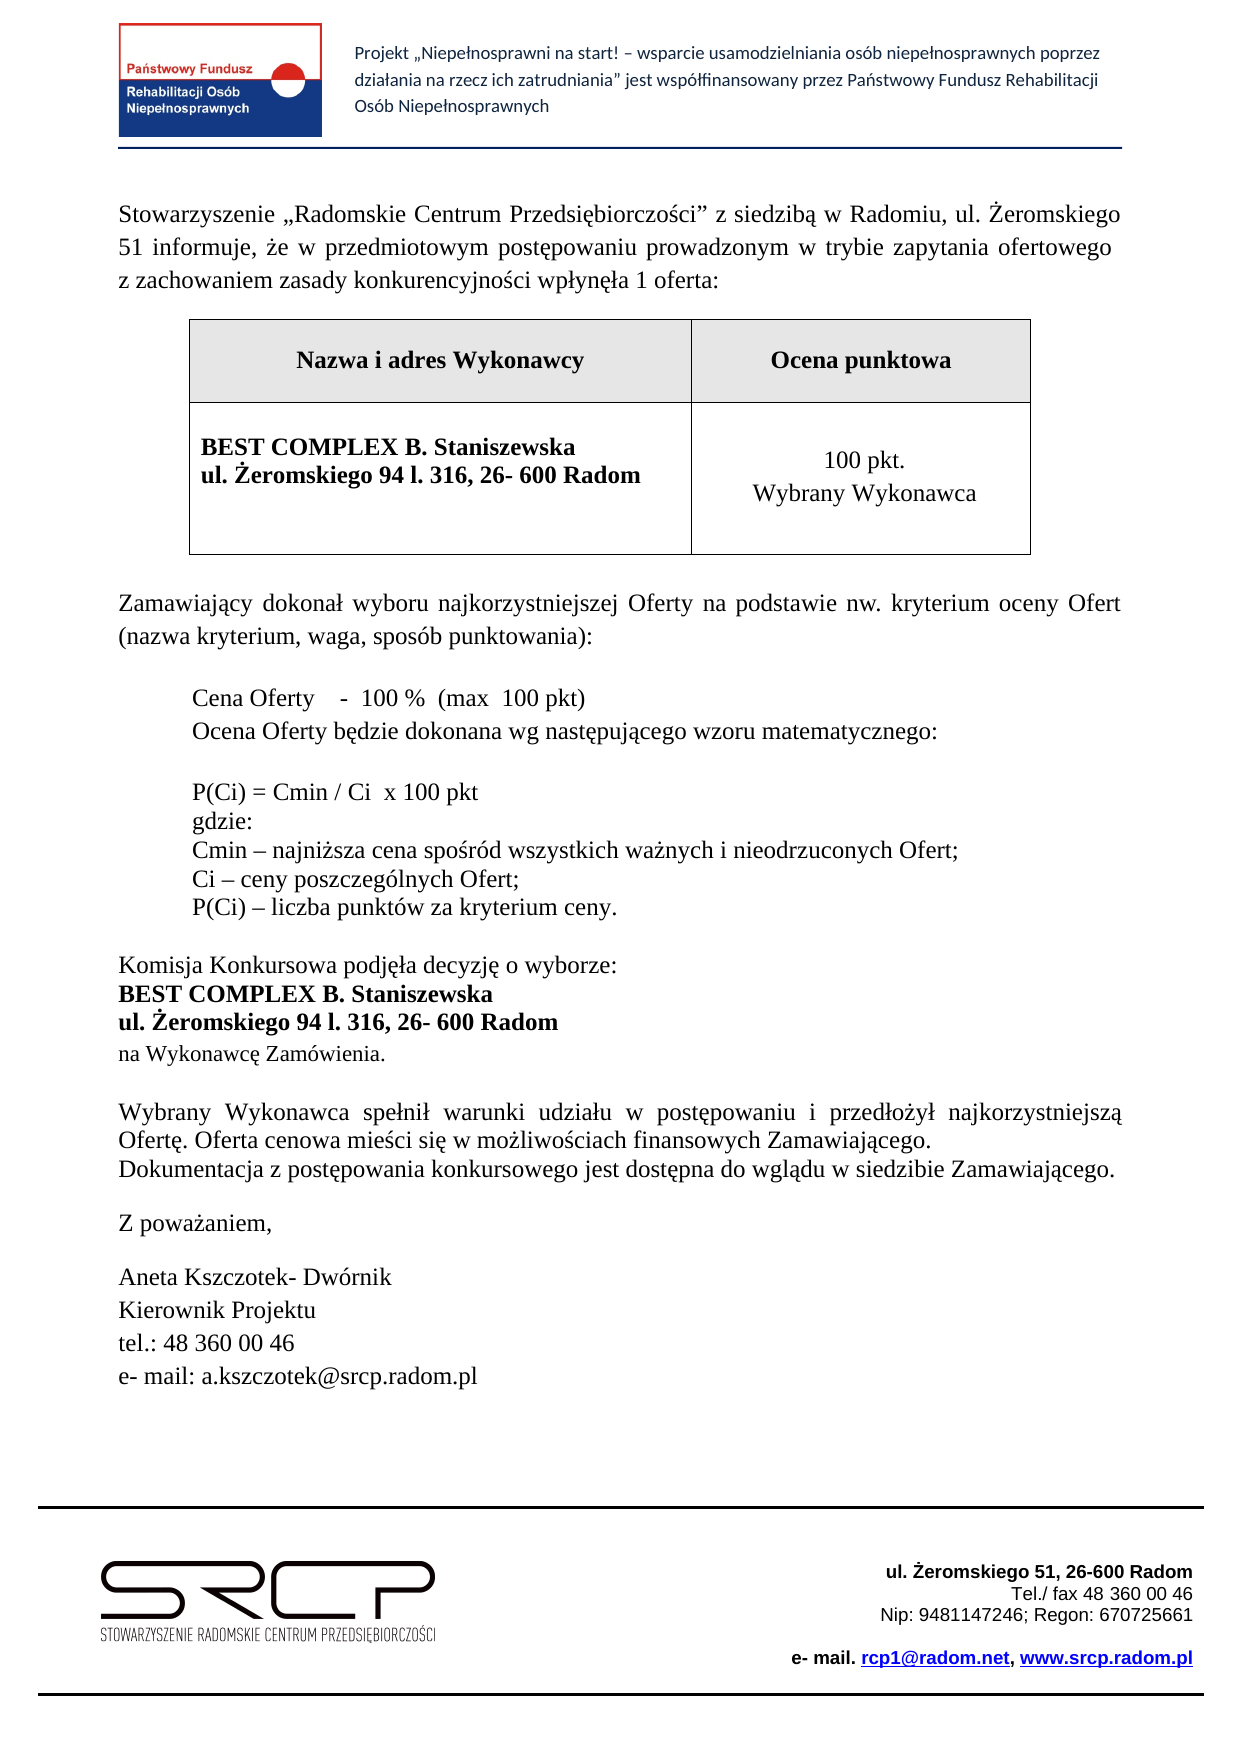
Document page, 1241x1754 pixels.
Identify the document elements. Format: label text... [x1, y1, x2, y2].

table_cell BEST COMPLEX B. Staniszewska ul. Żeromskiego 94 l. 316, 26- 600 Radom [190, 403, 691, 554]
text Z poważaniem, [118, 1208, 1122, 1237]
text tel.: 48 360 00 46 [118, 1328, 1122, 1357]
picture [49, 1508, 487, 1694]
text Wybrany Wykonawca spełnił warunki udziału w postępowaniu i przedłożył najkorzystniejszą Ofertę. Oferta cenowa mieści się w możliwościach finansowych Zamawiającego. [118, 1097, 1122, 1154]
text BEST COMPLEX B. Staniszewska [118, 979, 1122, 1007]
text P(Ci) = Cmin / Ci x 100 pkt [192, 777, 1122, 806]
text Stowarzyszenie „Radomskie Centrum Przedsiębiorczości” z siedzibą w Radomiu, ul. Żeromskiego 51 informuje, że w przedmiotowym postępowaniu prowadzonym w trybie zapytania ofertowego z zachowaniem zasady konkurencyjności wpłynęła 1 oferta: [118, 199, 1122, 294]
text Cena Oferty - 100 % (max 100 pkt) [192, 683, 1122, 711]
table_header Ocena punktowa [692, 320, 1030, 402]
table_cell 100 pkt. Wybrany Wykonawca [692, 403, 1030, 554]
picture [118, 23, 322, 137]
text Kierownik Projektu [118, 1295, 1122, 1324]
text gdzie: [192, 806, 1122, 835]
text Ocena Oferty będzie dokonana wg następującego wzoru matematycznego: [192, 716, 1122, 744]
text ul. Żeromskiego 94 l. 316, 26- 600 Radom na Wykonawcę Zamówienia. [118, 1007, 1122, 1066]
text Ci – ceny poszczególnych Ofert; [192, 864, 1122, 892]
text Aneta Kszczotek- Dwórnik [118, 1262, 1122, 1291]
text Cmin – najniższa cena spośród wszystkich ważnych i nieodrzuconych Ofert; [192, 835, 1122, 864]
text Komisja Konkursowa podjęła decyzję o wyborze: [118, 950, 1122, 979]
text e- mail: a.kszczotek@srcp.radom.pl [118, 1361, 1122, 1390]
table_header Nazwa i adres Wykonawcy [190, 320, 691, 402]
text Dokumentacja z postępowania konkursowego jest dostępna do wglądu w siedzibie Zamawiającego. [118, 1154, 1122, 1183]
text Zamawiający dokonał wyboru najkorzystniejszej Oferty na podstawie nw. kryterium oceny Ofert (nazwa kryterium, waga, sposób punktowania): [118, 588, 1122, 650]
text P(Ci) – liczba punktów za kryterium ceny. [192, 892, 1122, 921]
